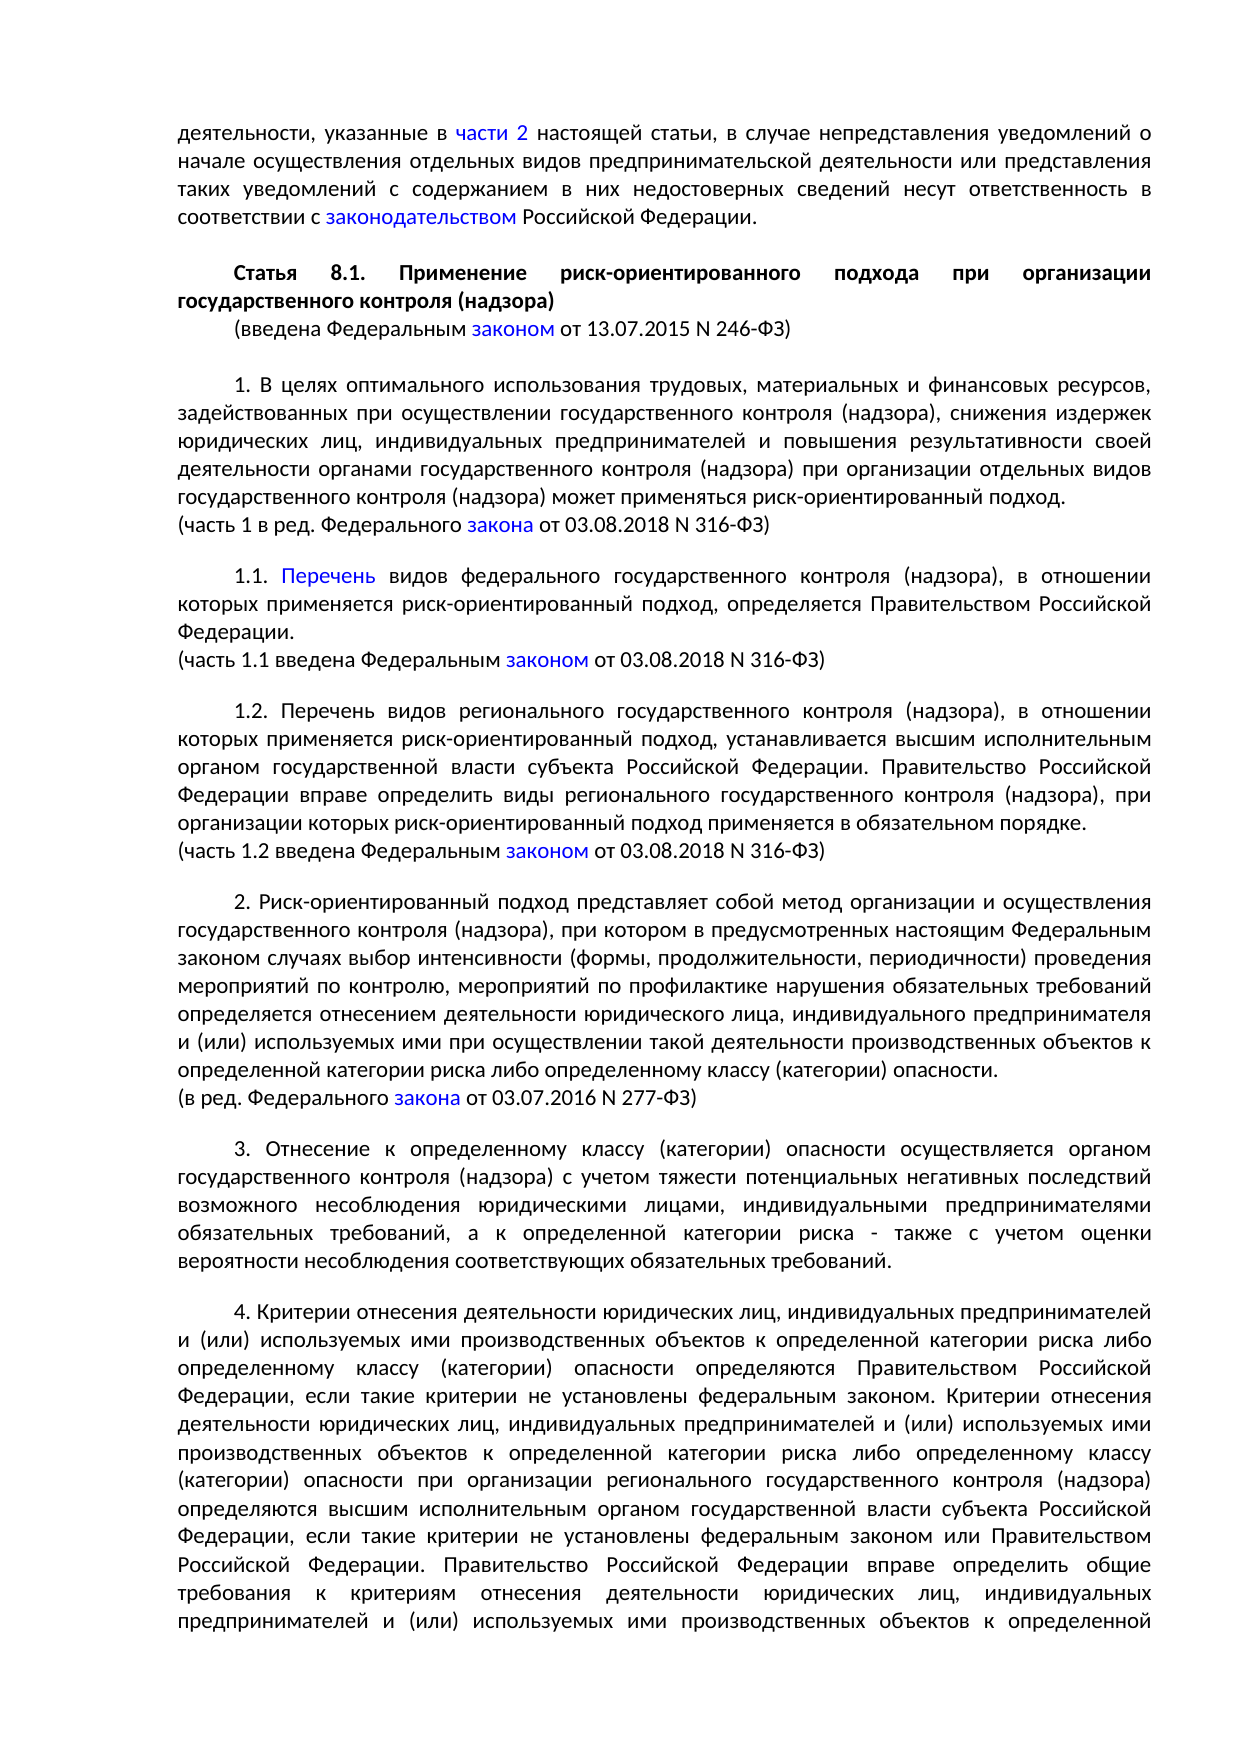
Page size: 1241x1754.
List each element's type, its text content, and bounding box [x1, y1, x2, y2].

text (часть 1.2 введена Федеральным законом от 03.08.2018 N 316-ФЗ) [177, 836, 1152, 864]
text (в ред. Федерального закона от 03.07.2016 N 277-ФЗ) [177, 1083, 1152, 1112]
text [177, 118, 1152, 230]
text 3. Отнесение к определенному классу (категории) опасности осуществляется органом государственного контроля (надзора) с учетом тяжести потенциальных негативных последствий возможного несоблюдения юридическими лицами, индивидуальными предпринимателями обязательных требований, а к определенной категории риска - также с учетом оценки вероятности несоблюдения соответствующих обязательных требований. [177, 1134, 1152, 1274]
text (часть 1.1 введена Федеральным законом от 03.08.2018 N 316-ФЗ) [177, 645, 1152, 673]
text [177, 1297, 1152, 1634]
text 1.2. Перечень видов регионального государственного контроля (надзора), в отношении которых применяется риск-ориентированный подход, устанавливается высшим исполнительным органом государственной власти субъекта Российской Федерации. Правительство Российской Федерации вправе определить виды регионального государственного контроля (надзора), при организации которых риск-ориентированный подход применяется в обязательном порядке. [177, 696, 1152, 836]
title Статья 8.1. Применение риск-ориентированного подхода при организации государственного контроля (надзора) [177, 258, 1152, 314]
text 2. Риск-ориентированный подход представляет собой метод организации и осуществления государственного контроля (надзора), при котором в предусмотренных настоящим Федеральным законом случаях выбор интенсивности (формы, продолжительности, периодичности) проведения мероприятий по контролю, мероприятий по профилактике нарушения обязательных требований определяется отнесением деятельности юридического лица, индивидуального предпринимателя и (или) используемых ими при осуществлении такой деятельности производственных объектов к определенной категории риска либо определенному классу (категории) опасности. [177, 887, 1152, 1083]
text (часть 1 в ред. Федерального закона от 03.08.2018 N 316-ФЗ) [177, 510, 1152, 538]
text (введена Федеральным законом от 13.07.2015 N 246-ФЗ) [177, 314, 1152, 342]
text 1.1. Перечень видов федерального государственного контроля (надзора), в отношении которых применяется риск-ориентированный подход, определяется Правительством Российской Федерации. [177, 561, 1152, 645]
text 1. В целях оптимального использования трудовых, материальных и финансовых ресурсов, задействованных при осуществлении государственного контроля (надзора), снижения издержек юридических лиц, индивидуальных предпринимателей и повышения результативности своей деятельности органами государственного контроля (надзора) при организации отдельных видов государственного контроля (надзора) может применяться риск-ориентированный подход. [177, 370, 1152, 510]
